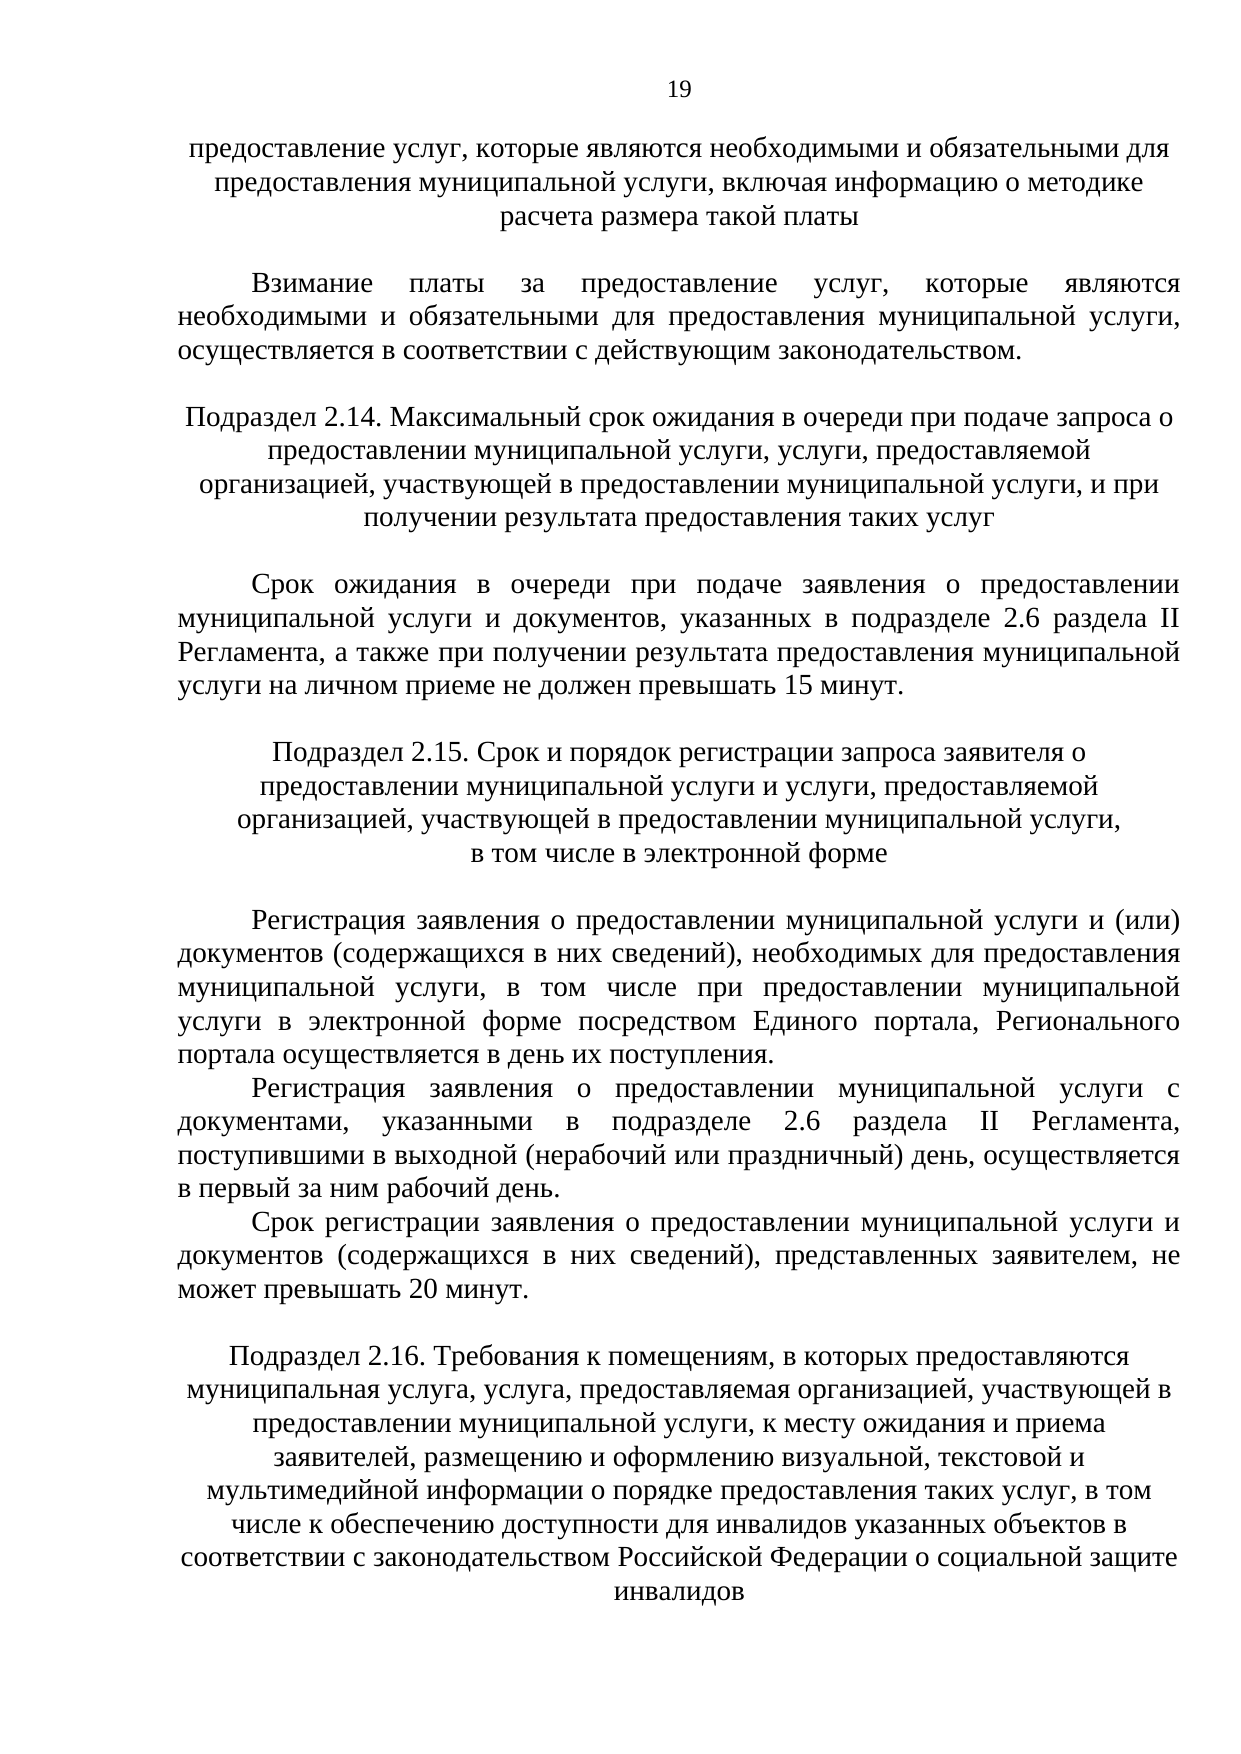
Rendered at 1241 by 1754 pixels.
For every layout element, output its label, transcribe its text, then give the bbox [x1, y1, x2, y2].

text Срок ожидания в очереди при подаче заявления о предоставлении муниципальной услуги и документов, указанных в подразделе 2.6 раздела II Регламента, а также при получении результата предоставления муниципальной услуги на личном приеме не должен превышать 15 минут. [177, 567, 1181, 701]
text Регистрация заявления о предоставлении муниципальной услуги и (или) документов (содержащихся в них сведений), необходимых для предоставления муниципальной услуги, в том числе при предоставлении муниципальной услуги в электронной форме посредством Единого портала, Регионального портала осуществляется в день их поступления. [177, 902, 1181, 1070]
text в том числе в электронной форме [177, 835, 1181, 868]
text Взимание платы за предоставление услуг, которые являются необходимыми и обязательными для предоставления муниципальной услуги, осуществляется в соответствии с действующим законодательством. [177, 265, 1181, 365]
text Регистрация заявления о предоставлении муниципальной услуги с документами, указанными в подразделе 2.6 раздела II Регламента, поступившими в выходной (нерабочий или праздничный) день, осуществляется в первый за ним рабочий день. [177, 1070, 1181, 1204]
text Подраздел 2.16. Требования к помещениям, в которых предоставляются муниципальная услуга, услуга, предоставляемая организацией, участвующей в предоставлении муниципальной услуги, к месту ожидания и приема заявителей, размещению и оформлению визуальной, текстовой и мультимедийной информации о порядке предоставления таких услуг, в том числе к обеспечению доступности для инвалидов указанных объектов в соответствии с законодательством Российской Федерации о социальной защите инвалидов [177, 1338, 1181, 1606]
text Срок регистрации заявления о предоставлении муниципальной услуги и документов (содержащихся в них сведений), представленных заявителем, не может превышать 20 минут. [177, 1204, 1181, 1304]
text Подраздел 2.14. Максимальный срок ожидания в очереди при подаче запроса о предоставлении муниципальной услуги, услуги, предоставляемой организацией, участвующей в предоставлении муниципальной услуги, и при получении результата предоставления таких услуг [177, 399, 1181, 533]
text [177, 131, 1181, 231]
text Подраздел 2.15. Срок и порядок регистрации запроса заявителя о предоставлении муниципальной услуги и услуги, предоставляемой организацией, участвующей в предоставлении муниципальной услуги, [177, 734, 1181, 835]
